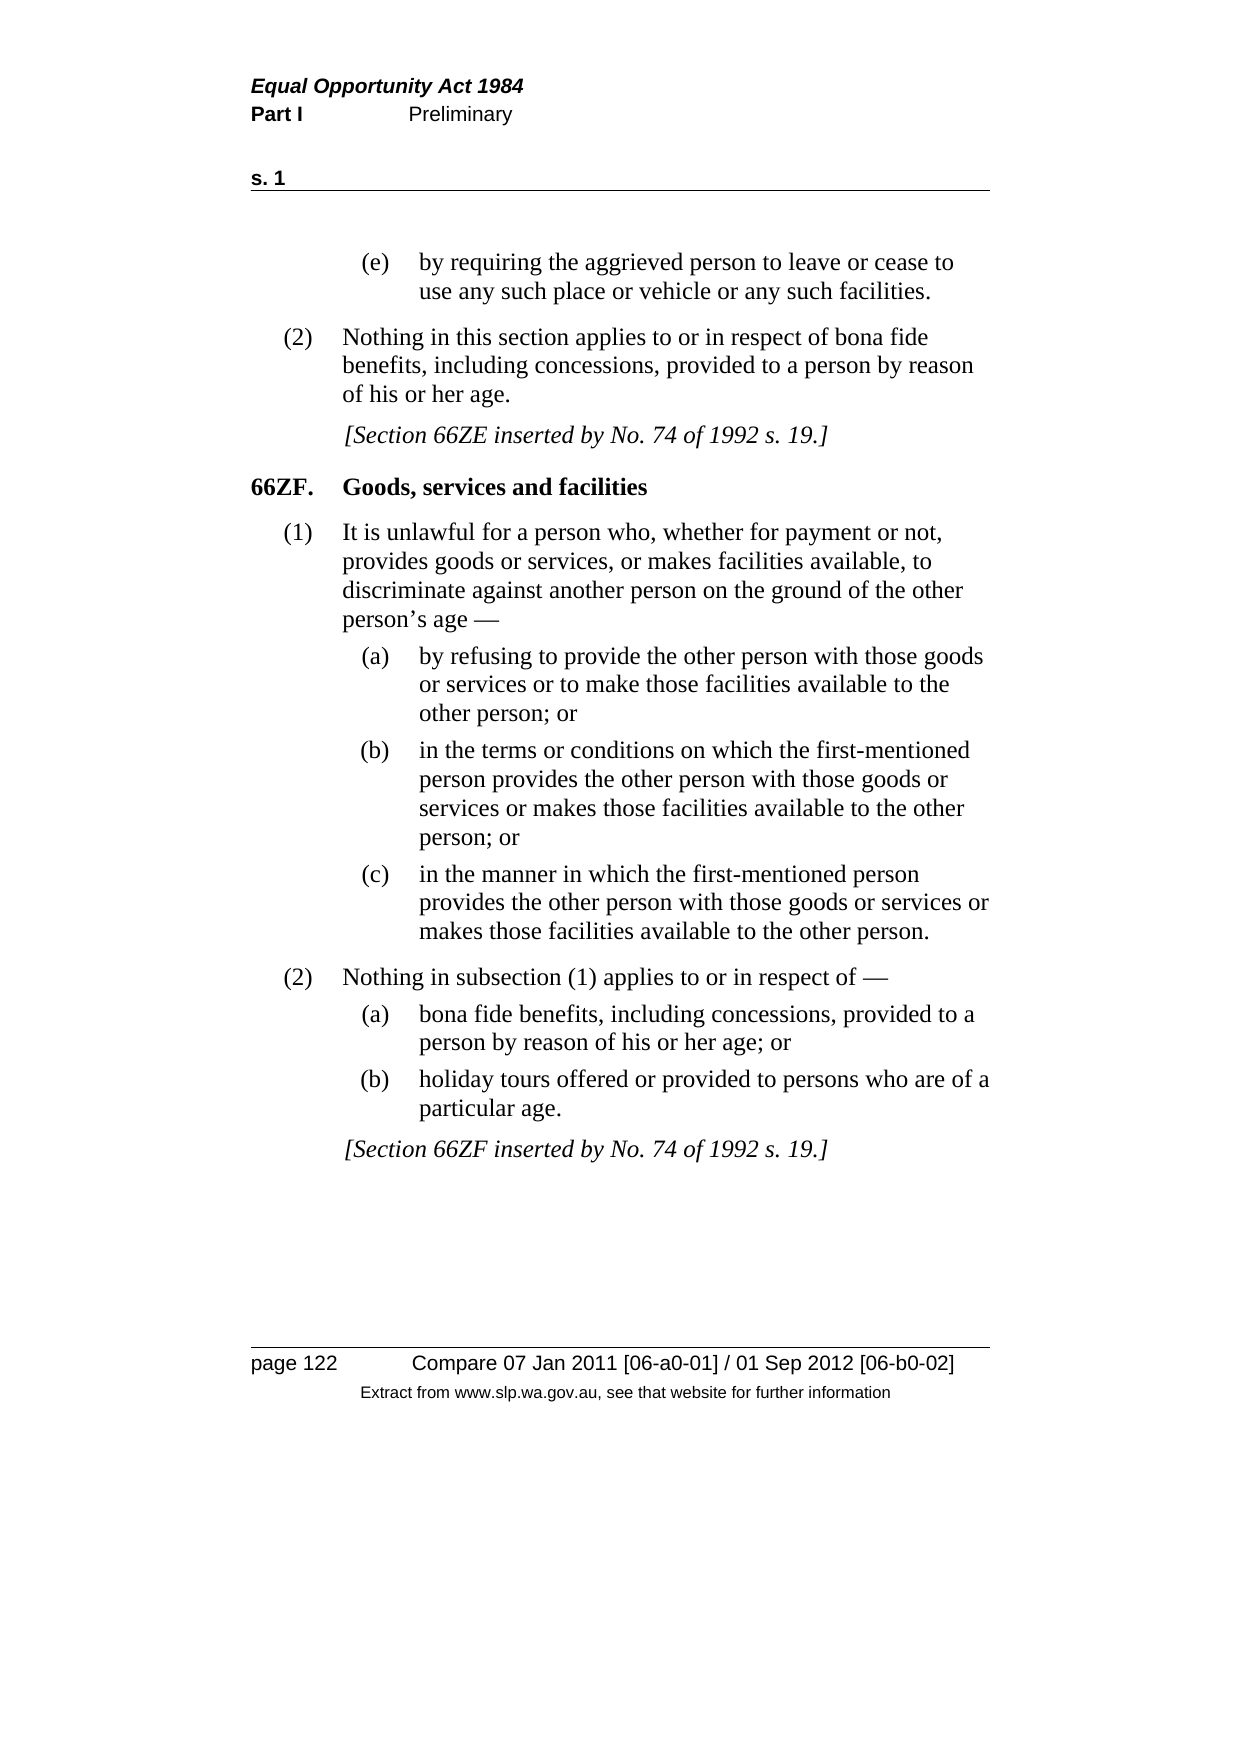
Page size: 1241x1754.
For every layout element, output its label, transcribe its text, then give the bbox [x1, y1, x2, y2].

text (1) It is unlawful for a person who, whether for payment or not, provides goods or services, or makes facilities available, to discriminate against another person on the ground of the other person’s age — [251, 517, 990, 632]
text (e) by requiring the aggrieved person to leave or cease to use any such place or vehicle or any such facilities. [251, 247, 990, 305]
text (a) bona fide benefits, including concessions, provided to a person by reason of his or her age; or [251, 999, 990, 1056]
text (2) Nothing in subsection (1) applies to or in respect of — [251, 962, 990, 990]
text (c) in the manner in which the first-mentioned person provides the other person with those goods or services or makes those facilities available to the other person. [251, 859, 990, 945]
text (a) by refusing to provide the other person with those goods or services or to make those facilities available to the other person; or [251, 641, 990, 727]
text (b) in the terms or conditions on which the first-mentioned person provides the other person with those goods or services or makes those facilities available to the other person; or [251, 735, 990, 850]
text (b) holiday tours offered or provided to persons who are of a particular age. [251, 1064, 990, 1122]
text [Section 66ZF inserted by No. 74 of 1992 s. 19.] [251, 1134, 990, 1163]
subtitle 66ZF. Goods, services and facilities [251, 472, 990, 501]
text (2) Nothing in this section applies to or in respect of bona fide benefits, including concessions, provided to a person by reason of his or her age. [251, 322, 990, 408]
text [Section 66ZE inserted by No. 74 of 1992 s. 19.] [251, 420, 990, 449]
